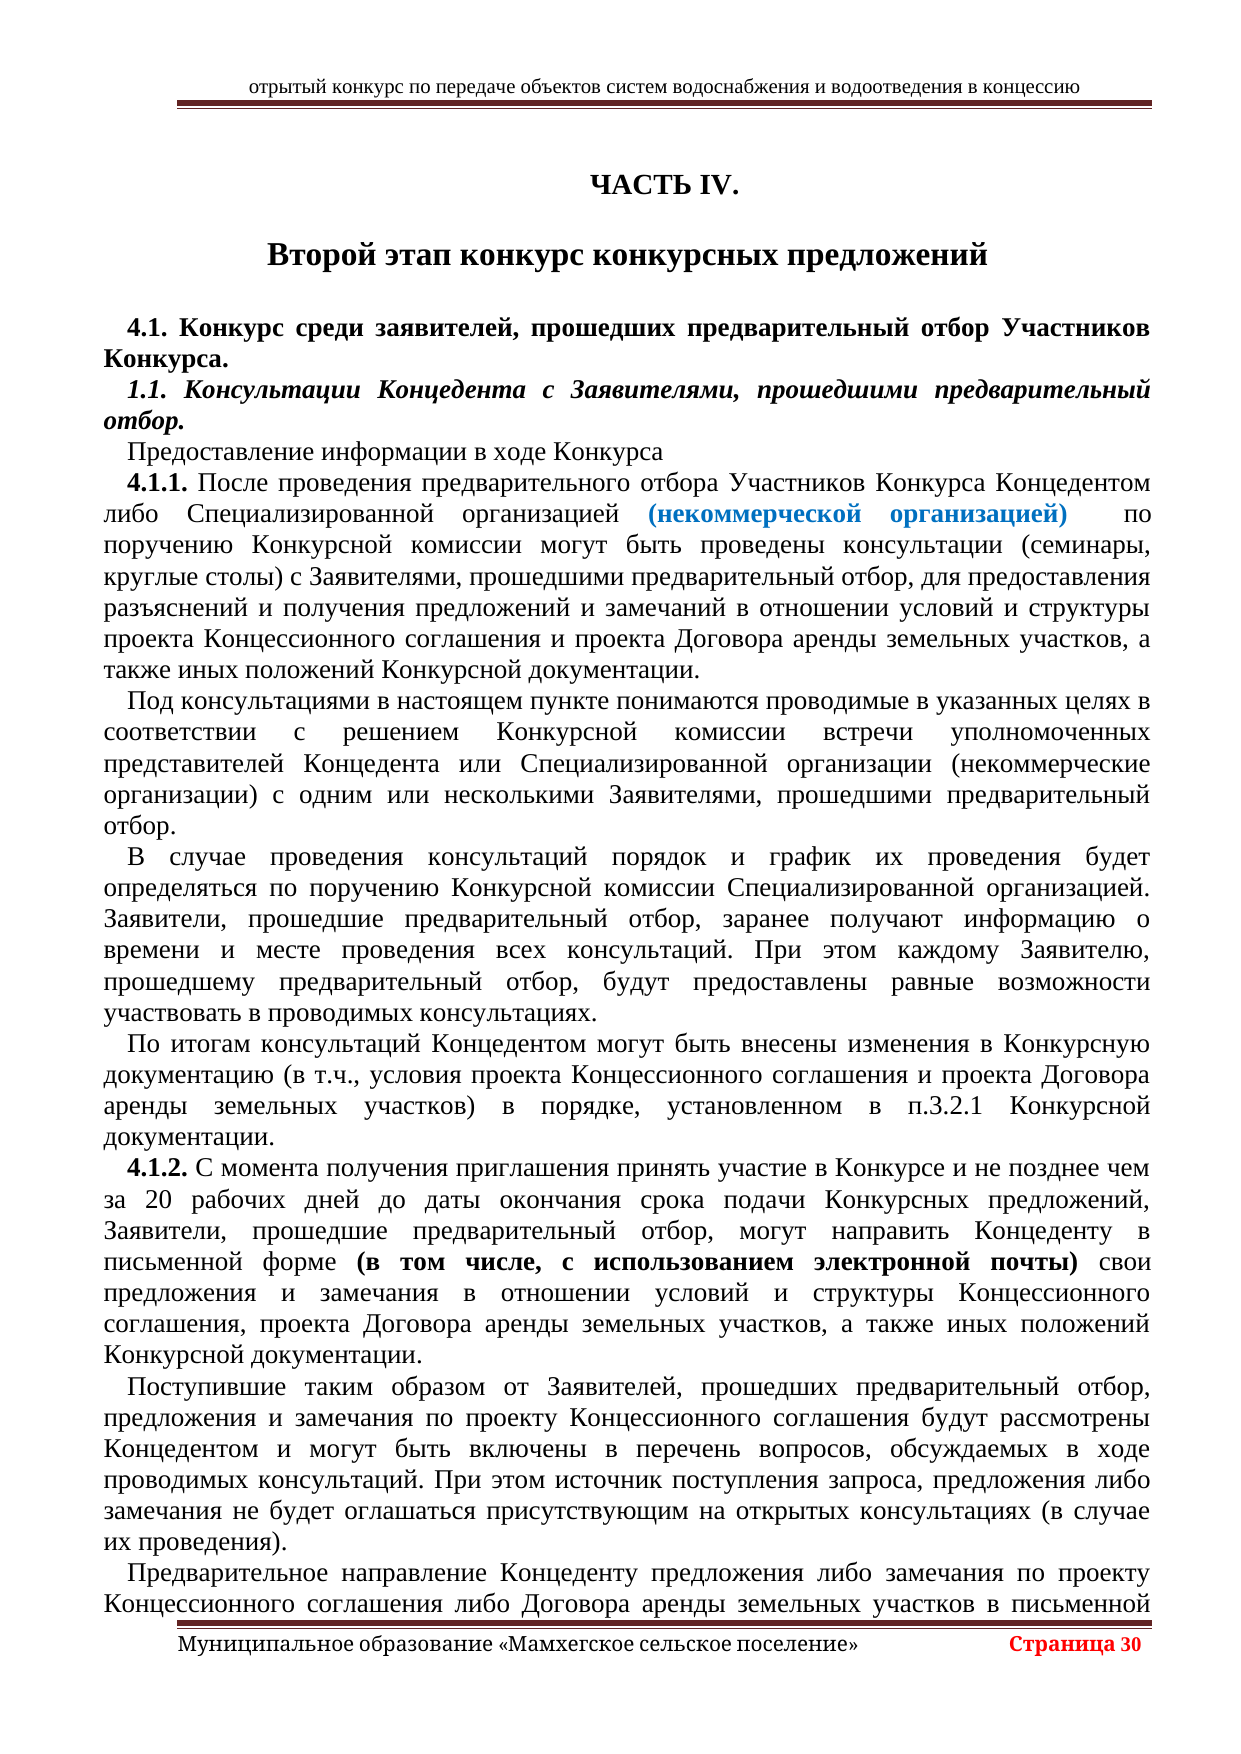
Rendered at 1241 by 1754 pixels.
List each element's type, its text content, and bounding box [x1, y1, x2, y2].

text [103, 1556, 1152, 1619]
text Поступившие таким образом от Заявителей, прошедших предварительный отбор, предложения и замечания по проекту Концессионного соглашения будут рассмотрены Концедентом и могут быть включены в перечень вопросов, обсуждаемых в ходе проводимых консультаций. При этом источник поступления запроса, предложения либо замечания не будет оглашаться присутствующим на открытых консультациях (в случае их проведения). [103, 1369, 1152, 1556]
text По итогам консультаций Концедентом могут быть внесены изменения в Конкурсную документацию (в т.ч., условия проекта Концессионного соглашения и проекта Договора аренды земельных участков) в порядке, установленном в п.3.2.1 Конкурсной документации. [103, 1027, 1152, 1152]
text Предоставление информации в ходе Конкурса [103, 435, 1152, 466]
subtitle ЧАСТЬ IV. [177, 167, 1152, 200]
text 1.1. Консультации Концедента с Заявителями, прошедшими предварительный отбор. [103, 373, 1152, 435]
text В случае проведения консультаций порядок и график их проведения будет определяться по поручению Конкурсной комиссии Специализированной организацией. Заявители, прошедшие предварительный отбор, заранее получают информацию о времени и месте проведения всех консультаций. При этом каждому Заявителю, прошедшему предварительный отбор, будут предоставлены равные возможности участвовать в проводимых консультациях. [103, 840, 1152, 1027]
text Второй этап конкурс конкурсных предложений [103, 234, 1152, 272]
text Под консультациями в настоящем пункте понимаются проводимые в указанных целях в соответствии с решением Конкурсной комиссии встречи уполномоченных представителей Концедента или Специализированной организации (некоммерческие организации) с одним или несколькими Заявителями, прошедшими предварительный отбор. [103, 684, 1152, 840]
text 4.1.1. После проведения предварительного отбора Участников Конкурса Концедентом либо Специализированной организацией (некоммерческой организацией) по поручению Конкурсной комиссии могут быть проведены консультации (семинары, круглые столы) с Заявителями, прошедшими предварительный отбор, для предоставления разъяснений и получения предложений и замечаний в отношении условий и структуры проекта Концессионного соглашения и проекта Договора аренды земельных участков, а также иных положений Конкурсной документации. [103, 466, 1152, 684]
text 4.1.2. С момента получения приглашения принять участие в Конкурсе и не позднее чем за 20 рабочих дней до даты окончания срока подачи Конкурсных предложений, Заявители, прошедшие предварительный отбор, могут направить Концеденту в письменной форме (в том числе, с использованием электронной почты) свои предложения и замечания в отношении условий и структуры Концессионного соглашения, проекта Договора аренды земельных участков, а также иных положений Конкурсной документации. [103, 1152, 1152, 1369]
text 4.1. Конкурс среди заявителей, прошедших предварительный отбор Участников Конкурса. [103, 311, 1152, 373]
